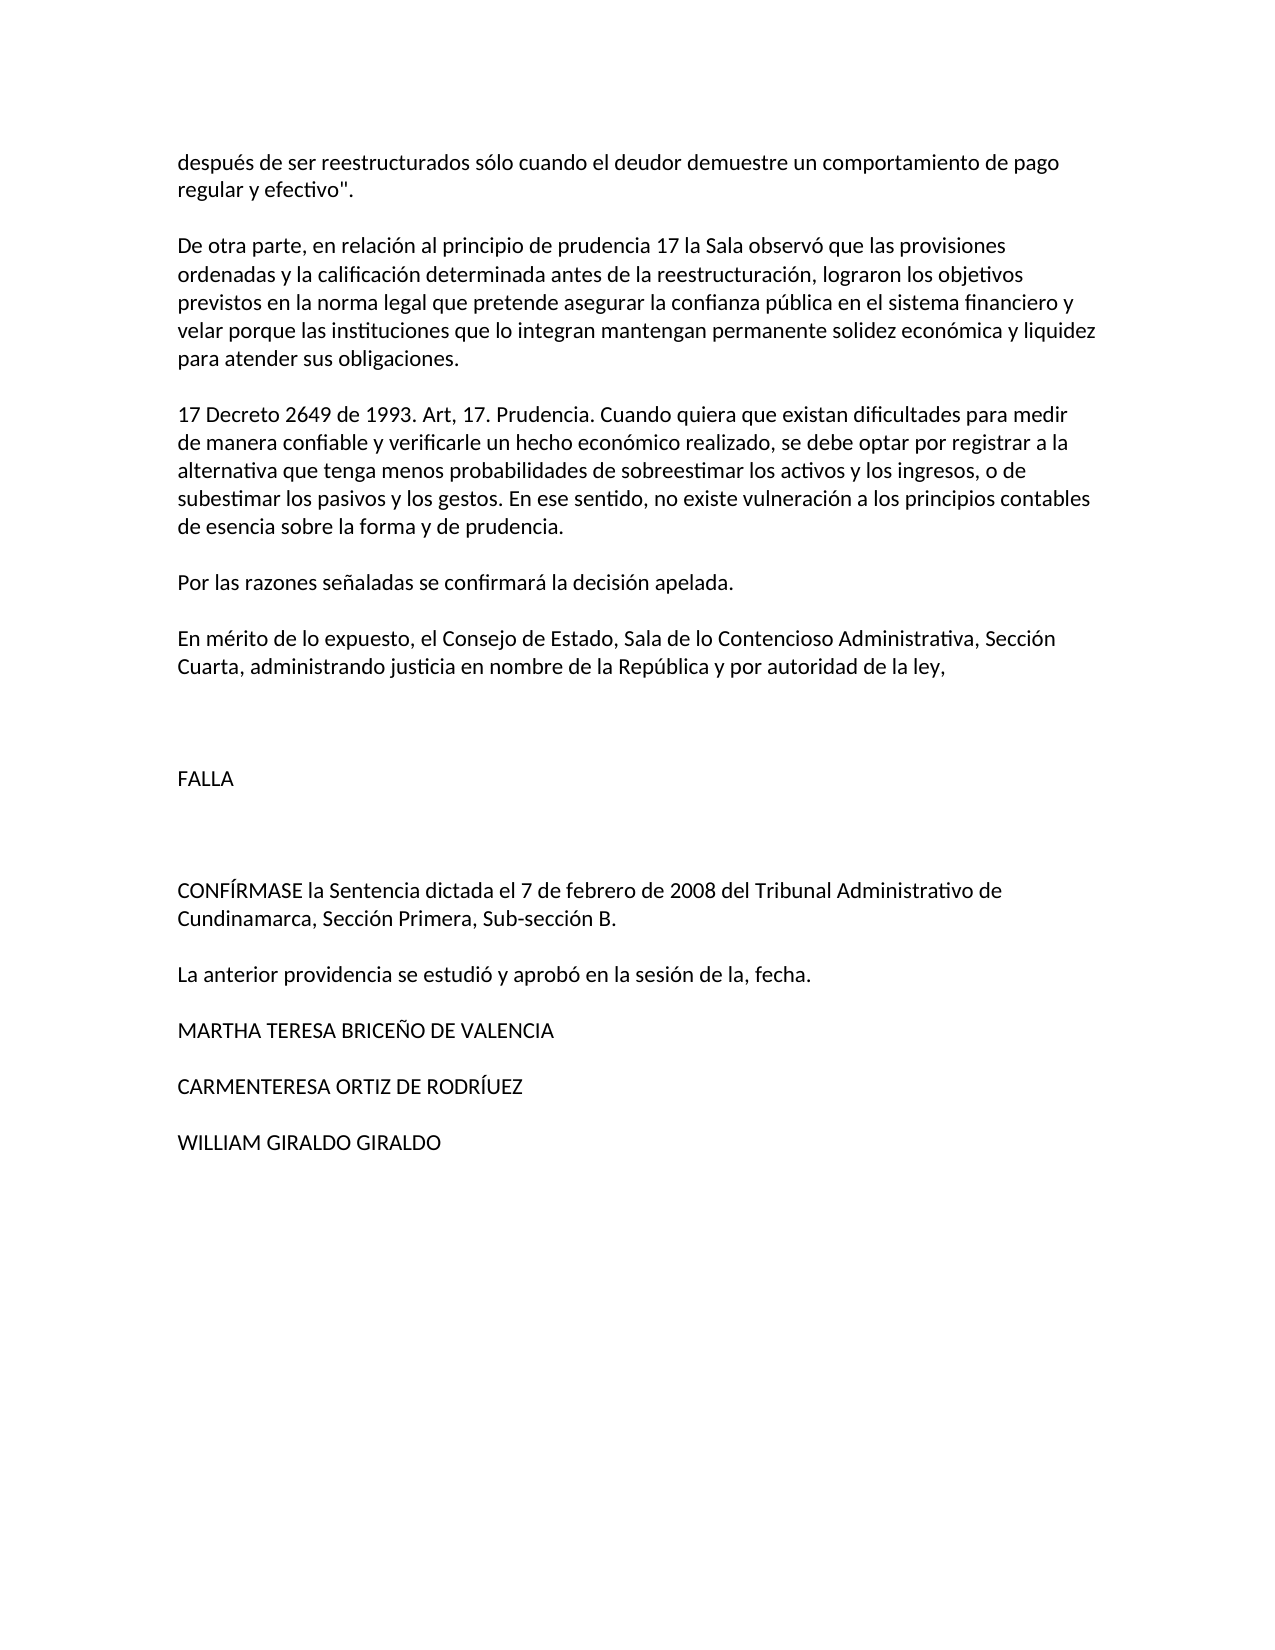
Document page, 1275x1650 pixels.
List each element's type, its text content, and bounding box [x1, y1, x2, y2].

text CONFÍRMASE la Sentencia dictada el 7 de febrero de 2008 del Tribunal Administrativo de Cundinamarca, Sección Primera, Sub-sección B. [177, 876, 1098, 932]
text De otra parte, en relación al principio de prudencia 17 la Sala observó que las provisiones ordenadas y la calificación determinada antes de la reestructuración, lograron los objetivos previstos en la norma legal que pretende asegurar la confianza pública en el sistema financiero y velar porque las instituciones que lo integran mantengan permanente solidez económica y liquidez para atender sus obligaciones. [177, 232, 1098, 372]
text WILLIAM GIRALDO GIRALDO [177, 1128, 1098, 1156]
text MARTHA TERESA BRICEÑO DE VALENCIA [177, 1016, 1098, 1044]
text CARMENTERESA ORTIZ DE RODRÍUEZ [177, 1072, 1098, 1100]
text La anterior providencia se estudió y aprobó en la sesión de la, fecha. [177, 960, 1098, 988]
text Por las razones señaladas se confirmará la decisión apelada. [177, 568, 1098, 596]
text FALLA [177, 764, 1098, 792]
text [177, 148, 1098, 204]
text En mérito de lo expuesto, el Consejo de Estado, Sala de lo Contencioso Administrativa, Sección Cuarta, administrando justicia en nombre de la República y por autoridad de la ley, [177, 624, 1098, 680]
text 17 Decreto 2649 de 1993. Art, 17. Prudencia. Cuando quiera que existan dificultades para medir de manera confiable y verificarle un hecho económico realizado, se debe optar por registrar a la alternativa que tenga menos probabilidades de sobreestimar los activos y los ingresos, o de subestimar los pasivos y los gestos. En ese sentido, no existe vulneración a los principios contables de esencia sobre la forma y de prudencia. [177, 400, 1098, 540]
